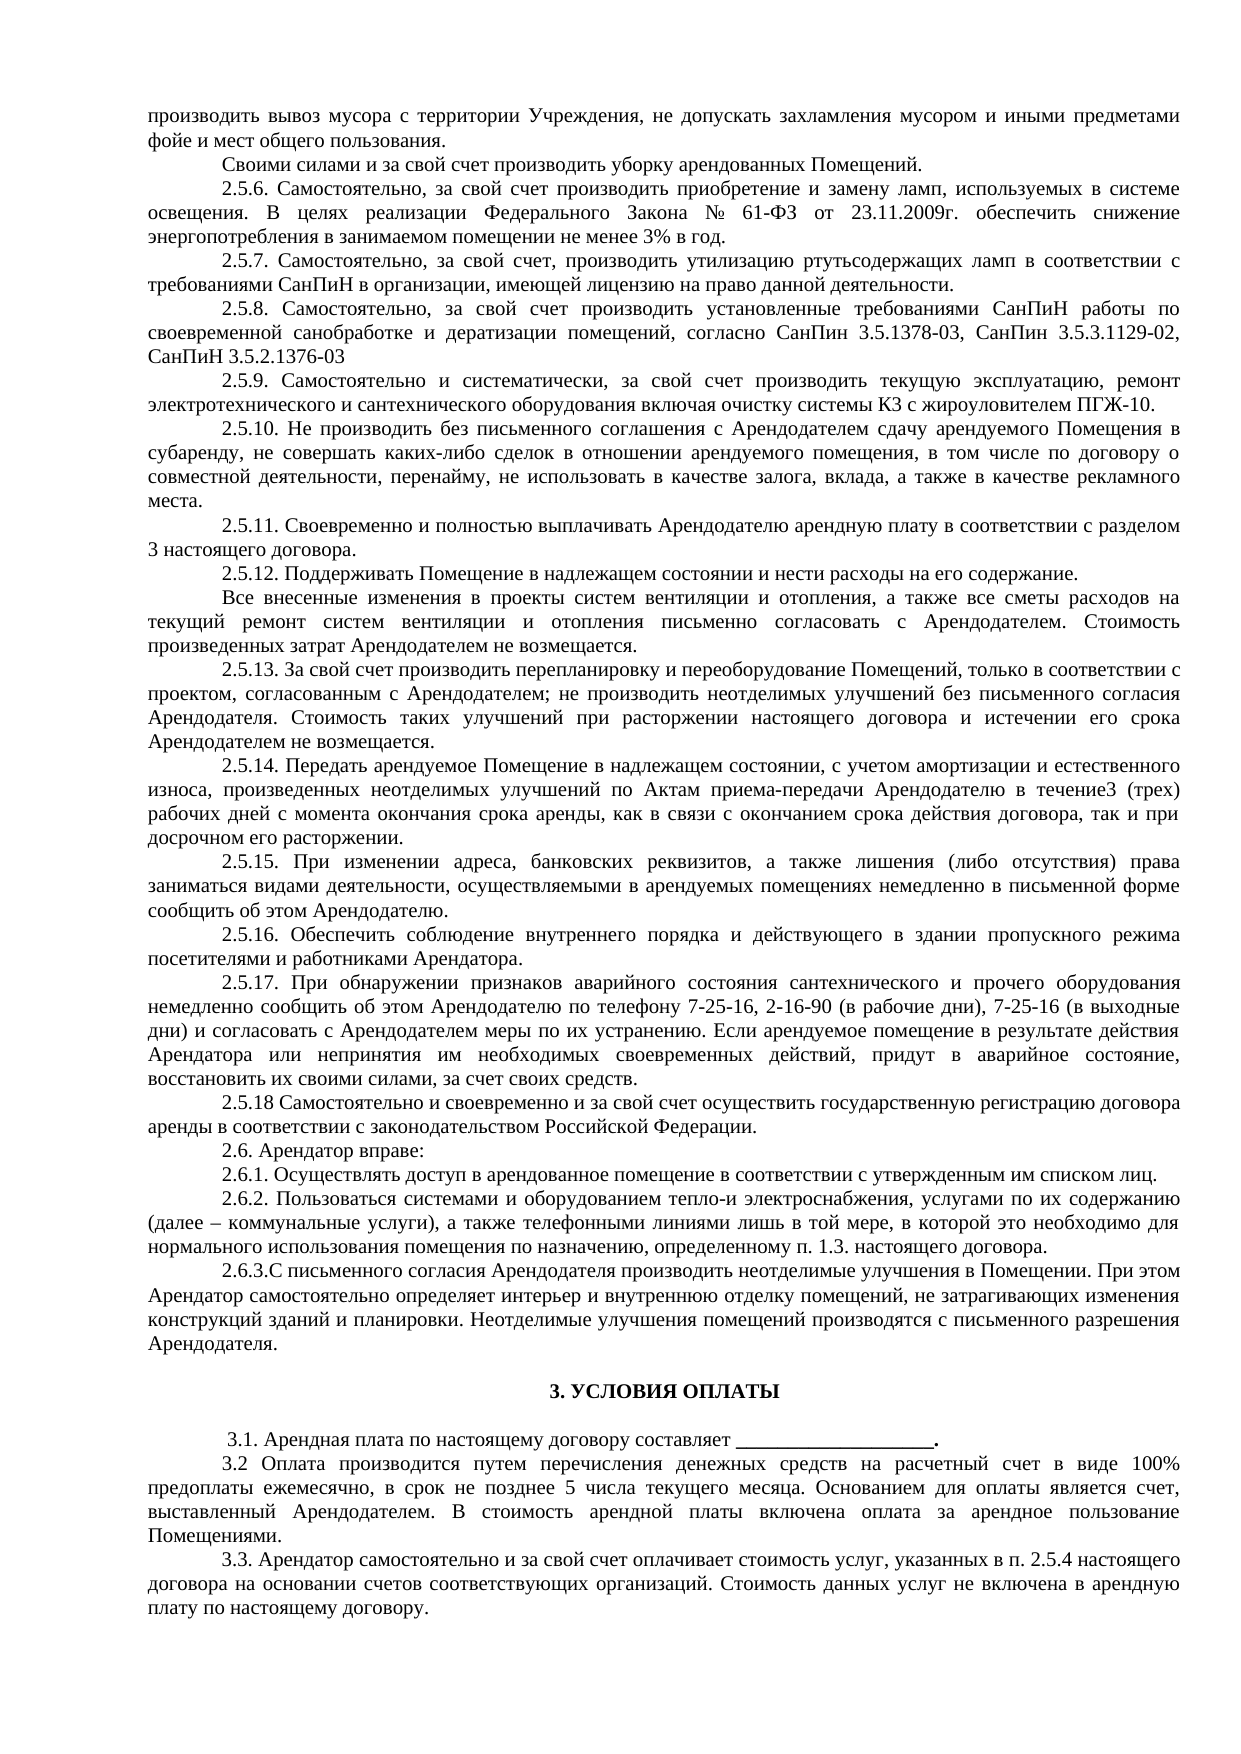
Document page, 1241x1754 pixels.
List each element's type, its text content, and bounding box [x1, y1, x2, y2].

text 2.5.9. Самостоятельно и систематически, за свой счет производить текущую эксплуатацию, ремонт электротехнического и сантехнического оборудования включая очистку системы К3 с жироуловителем ПГЖ-10. [148, 368, 1181, 416]
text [148, 103, 1181, 152]
text 2.5.10. Не производить без письменного соглашения с Арендодателем сдачу арендуемого Помещения в субаренду, не совершать каких-либо сделок в отношении арендуемого помещения, в том числе по договору о совместной деятельности, перенайму, не использовать в качестве залога, вклада, а также в качестве рекламного места. [148, 416, 1181, 512]
text 2.5.17. При обнаружении признаков аварийного состояния сантехнического и прочего оборудования немедленно сообщить об этом Арендодателю по телефону 7-25-16, 2-16-90 (в рабочие дни), 7-25-16 (в выходные дни) и согласовать с Арендодателем меры по их устранению. Если арендуемое помещение в результате действия Арендатора или непринятия им необходимых своевременных действий, придут в аварийное состояние, восстановить их своими силами, за счет своих средств. [148, 970, 1181, 1090]
text 3.2 Оплата производится путем перечисления денежных средств на расчетный счет в виде 100% предоплаты ежемесячно, в срок не позднее 5 числа текущего месяца. Основанием для оплаты является счет, выставленный Арендодателем. В стоимость арендной платы включена оплата за арендное пользование Помещениями. [148, 1451, 1181, 1547]
text 2.5.14. Передать арендуемое Помещение в надлежащем состоянии, с учетом амортизации и естественного износа, произведенных неотделимых улучшений по Актам приема-передачи Арендодателю в течение3 (трех) рабочих дней с момента окончания срока аренды, как в связи с окончанием срока действия договора, так и при досрочном его расторжении. [148, 753, 1181, 849]
text 3.1. Арендная плата по настоящему договору составляет ___________________. [148, 1427, 1181, 1451]
text 2.6.1. Осуществлять доступ в арендованное помещение в соответствии с утвержденным им списком лиц. [148, 1162, 1181, 1186]
text Своими силами и за свой счет производить уборку арендованных Помещений. [148, 152, 1181, 176]
text 2.5.13. За свой счет производить перепланировку и переоборудование Помещений, только в соответствии с проектом, согласованным с Арендодателем; не производить неотделимых улучшений без письменного согласия Арендодателя. Стоимость таких улучшений при расторжении настоящего договора и истечении его срока Арендодателем не возмещается. [148, 657, 1181, 753]
text 2.5.6. Самостоятельно, за свой счет производить приобретение и замену ламп, используемых в системе освещения. В целях реализации Федерального Закона № 61-ФЗ от 23.11.2009г. обеспечить снижение энергопотребления в занимаемом помещении не менее 3% в год. [148, 176, 1181, 248]
text Все внесенные изменения в проекты систем вентиляции и отопления, а также все сметы расходов на текущий ремонт систем вентиляции и отопления письменно согласовать с Арендодателем. Стоимость произведенных затрат Арендодателем не возмещается. [148, 585, 1181, 657]
text 3.3. Арендатор самостоятельно и за свой счет оплачивает стоимость услуг, указанных в п. 2.5.4 настоящего договора на основании счетов соответствующих организаций. Стоимость данных услуг не включена в арендную плату по настоящему договору. [148, 1547, 1181, 1619]
text 2.5.16. Обеспечить соблюдение внутреннего порядка и действующего в здании пропускного режима посетителями и работниками Арендатора. [148, 922, 1181, 970]
text 3. УСЛОВИЯ ОПЛАТЫ [148, 1379, 1181, 1403]
text 2.5.15. При изменении адреса, банковских реквизитов, а также лишения (либо отсутствия) права заниматься видами деятельности, осуществляемыми в арендуемых помещениях немедленно в письменной форме сообщить об этом Арендодателю. [148, 849, 1181, 922]
text 2.5.12. Поддерживать Помещение в надлежащем состоянии и нести расходы на его содержание. [148, 561, 1181, 585]
text 2.6. Арендатор вправе: [148, 1138, 1181, 1162]
text 2.6.2. Пользоваться системами и оборудованием тепло-и электроснабжения, услугами по их содержанию (далее – коммунальные услуги), а также телефонными линиями лишь в той мере, в которой это необходимо для нормального использования помещения по назначению, определенному п. 1.3. настоящего договора. [148, 1186, 1181, 1258]
text 2.5.11. Своевременно и полностью выплачивать Арендодателю арендную плату в соответствии с разделом 3 настоящего договора. [148, 512, 1181, 561]
text 2.5.8. Самостоятельно, за свой счет производить установленные требованиями СанПиН работы по своевременной санобработке и дератизации помещений, согласно СанПин 3.5.1378-03, СанПин 3.5.3.1129-02, СанПиН 3.5.2.1376-03 [148, 296, 1181, 368]
text 2.6.3.С письменного согласия Арендодателя производить неотделимые улучшения в Помещении. При этом Арендатор самостоятельно определяет интерьер и внутреннюю отделку помещений, не затрагивающих изменения конструкций зданий и планировки. Неотделимые улучшения помещений производятся с письменного разрешения Арендодателя. [148, 1258, 1181, 1355]
text 2.5.18 Самостоятельно и своевременно и за свой счет осуществить государственную регистрацию договора аренды в соответствии с законодательством Российской Федерации. [148, 1090, 1181, 1138]
text 2.5.7. Самостоятельно, за свой счет, производить утилизацию ртутьсодержащих ламп в соответствии с требованиями СанПиН в организации, имеющей лицензию на право данной деятельности. [148, 248, 1181, 296]
